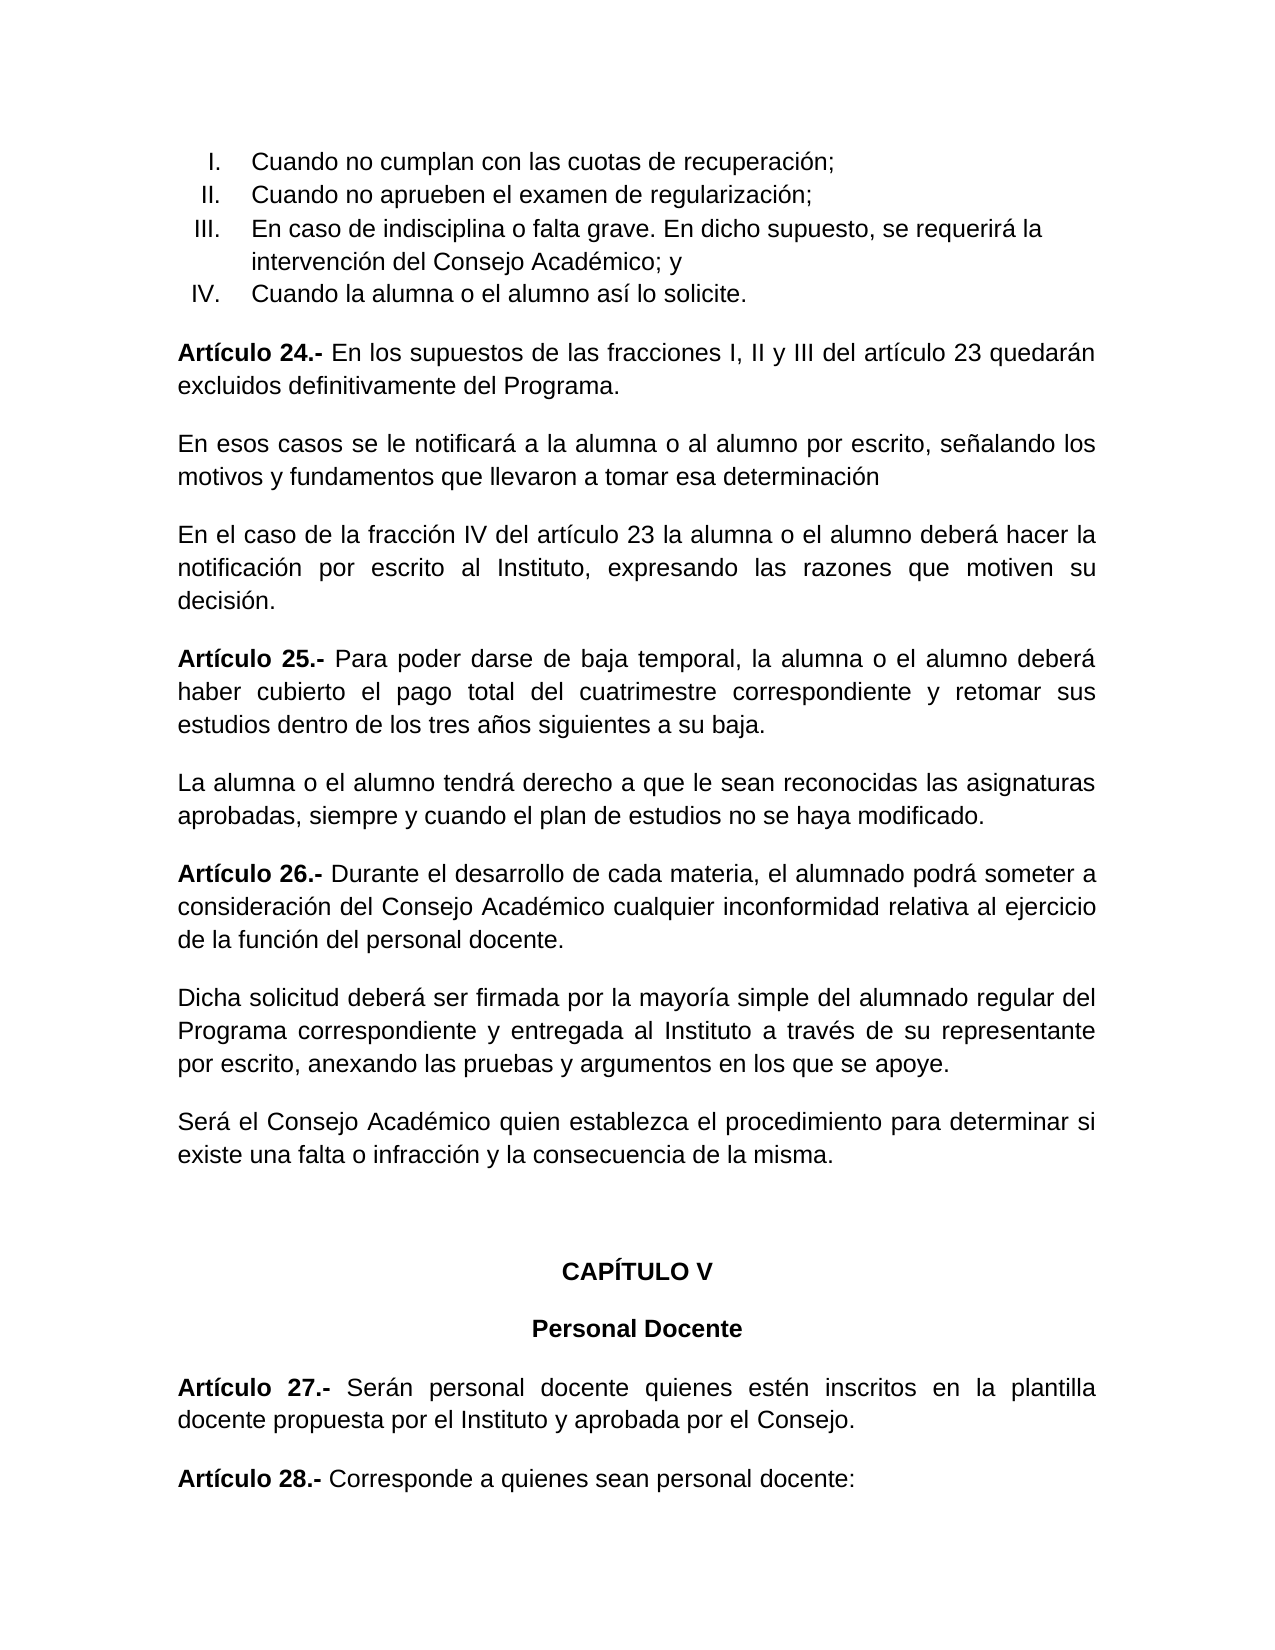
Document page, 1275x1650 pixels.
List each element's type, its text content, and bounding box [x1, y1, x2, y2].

text Artículo 25.- Para poder darse de baja temporal, la alumna o el alumno deberá haber cubierto el pago total del cuatrimestre correspondiente y retomar sus estudios dentro de los tres años siguientes a su baja. [177, 644, 1097, 738]
text Artículo 28.- Corresponde a quienes sean personal docente: [177, 1464, 1110, 1492]
text Será el Consejo Académico quien establezca el procedimiento para determinar si existe una falta o infracción y la consecuencia de la misma. [177, 1107, 1097, 1169]
text La alumna o el alumno tendrá derecho a que le sean reconocidas las asignaturas aprobadas, siempre y cuando el plan de estudios no se haya modificado. [177, 768, 1097, 830]
list En caso de indisciplina o falta grave. En dicho supuesto, se requerirá la intervención del Consejo Académico; y [194, 213, 1098, 275]
list Cuando la alumna o el alumno así lo solicite. [191, 279, 1110, 308]
text Artículo 24.- En los supuestos de las fracciones I, II y III del artículo 23 quedarán excluidos definitivamente del Programa. [177, 338, 1097, 399]
subtitle CAPÍTULO V [184, 1256, 1090, 1285]
list Cuando no aprueben el examen de regularización; [201, 181, 1110, 209]
text En el caso de la fracción IV del artículo 23 la alumna o el alumno deberá hacer la notificación por escrito al Instituto, expresando las razones que motiven su decisión. [177, 520, 1098, 615]
text Artículo 27.- Serán personal docente quienes estén inscritos en la plantilla docente propuesta por el Instituto y aprobada por el Consejo. [177, 1372, 1098, 1434]
text Personal Docente [184, 1314, 1090, 1343]
text Dicha solicitud deberá ser firmada por la mayoría simple del alumnado regular del Programa correspondiente y entregada al Instituto a través de su representante por escrito, anexando las pruebas y argumentos en los que se apoye. [177, 983, 1097, 1078]
text Artículo 26.- Durante el desarrollo de cada materia, el alumnado podrá someter a consideración del Consejo Académico cualquier inconformidad relativa al ejercicio de la función del personal docente. [177, 859, 1098, 954]
list Cuando no cumplan con las cuotas de recuperación; [208, 147, 1110, 176]
text En esos casos se le notificará a la alumna o al alumno por escrito, señalando los motivos y fundamentos que llevaron a tomar esa determinación [177, 429, 1098, 490]
